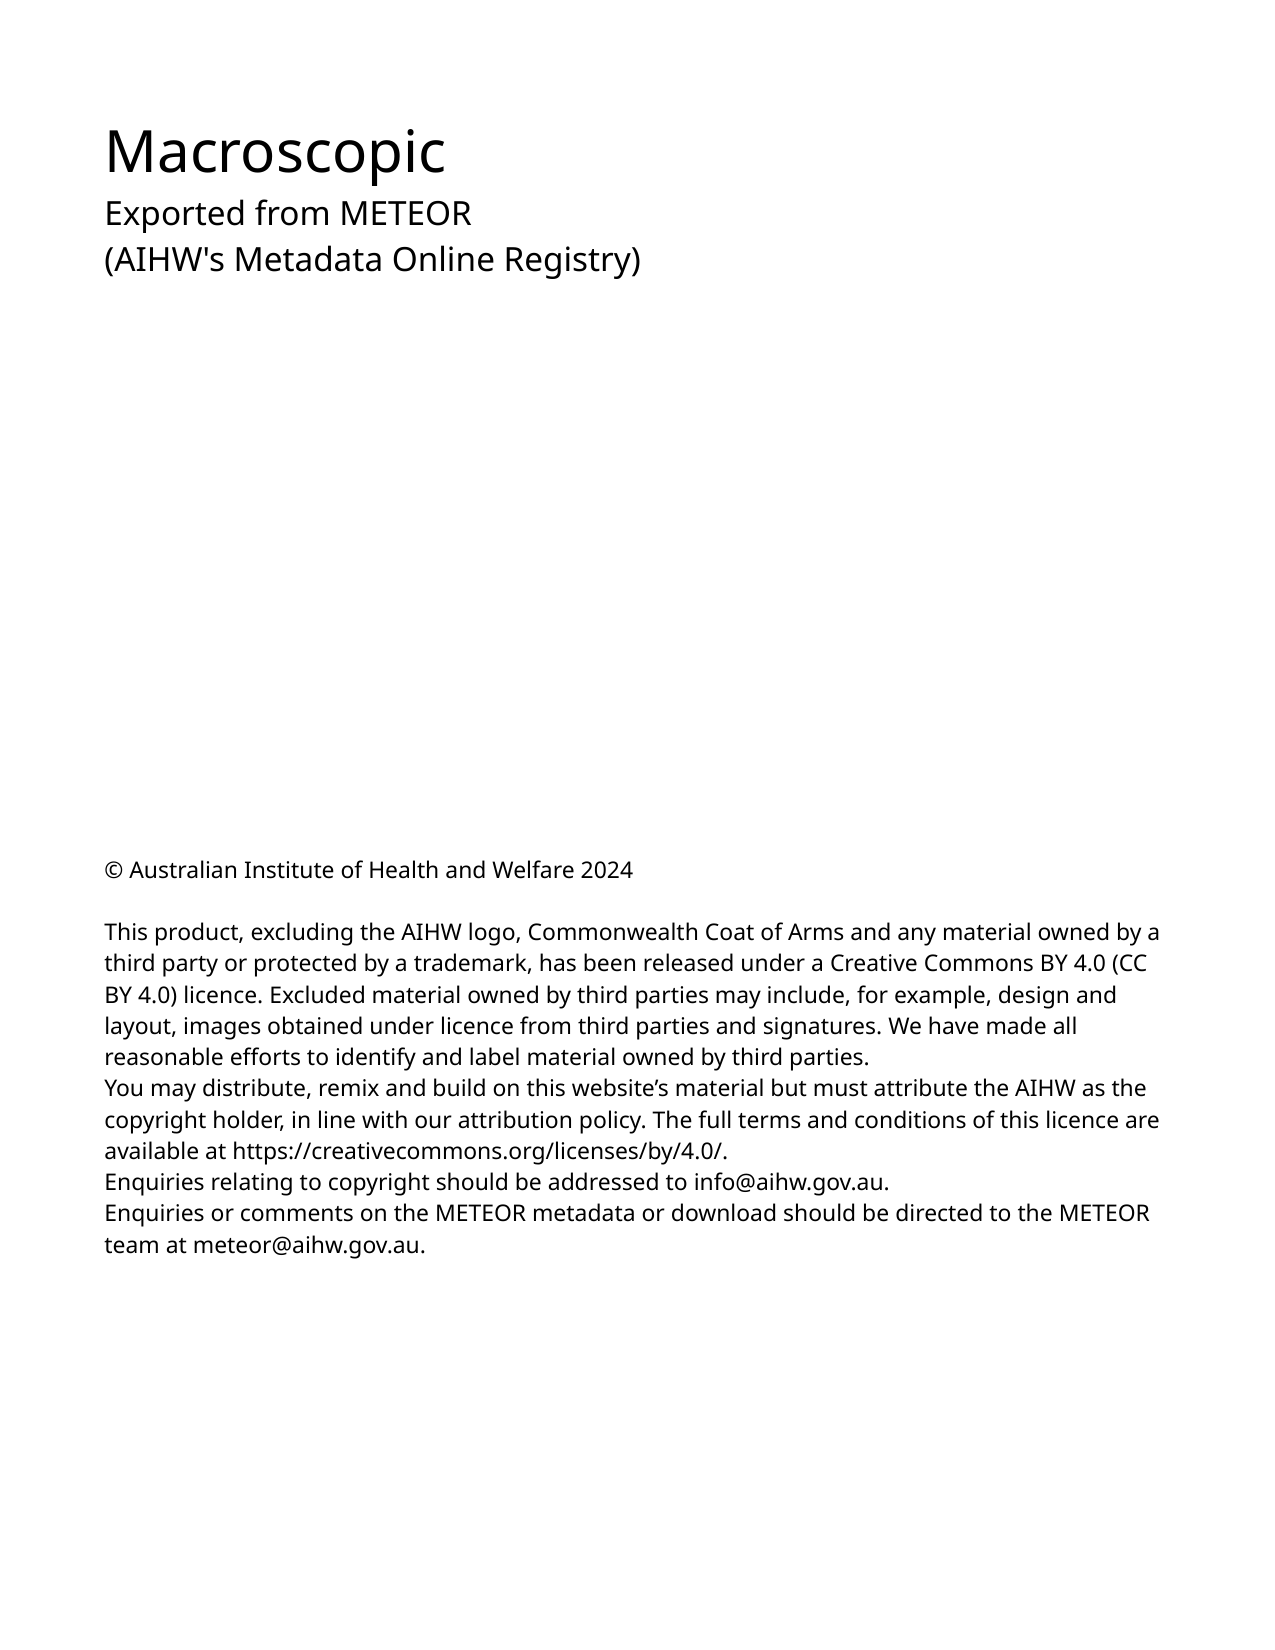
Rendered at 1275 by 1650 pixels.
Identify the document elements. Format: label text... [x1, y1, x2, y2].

text Enquiries relating to copyright should be addressed to info@aihw.gov.au. [104, 1166, 1171, 1197]
text You may distribute, remix and build on this website’s material but must attribute the AIHW as the copyright holder, in line with our attribution policy. The full terms and conditions of this licence are available at https://creativecommons.org/licenses/by/4.0/. [104, 1072, 1171, 1166]
text © Australian Institute of Health and Welfare 2024 [104, 854, 1171, 885]
text Enquiries or comments on the METEOR metadata or download should be directed to the METEOR team at meteor@aihw.gov.au. [104, 1197, 1171, 1260]
subtitle Exported from METEOR [104, 190, 1171, 235]
subtitle (AIHW's Metadata Online Registry) [104, 235, 1171, 281]
title Macroscopic [104, 110, 1171, 190]
text This product, excluding the AIHW logo, Commonwealth Coat of Arms and any material owned by a third party or protected by a trademark, has been released under a Creative Commons BY 4.0 (CC BY 4.0) licence. Excluded material owned by third parties may include, for example, design and layout, images obtained under licence from third parties and signatures. We have made all reasonable efforts to identify and label material owned by third parties. [104, 916, 1171, 1072]
